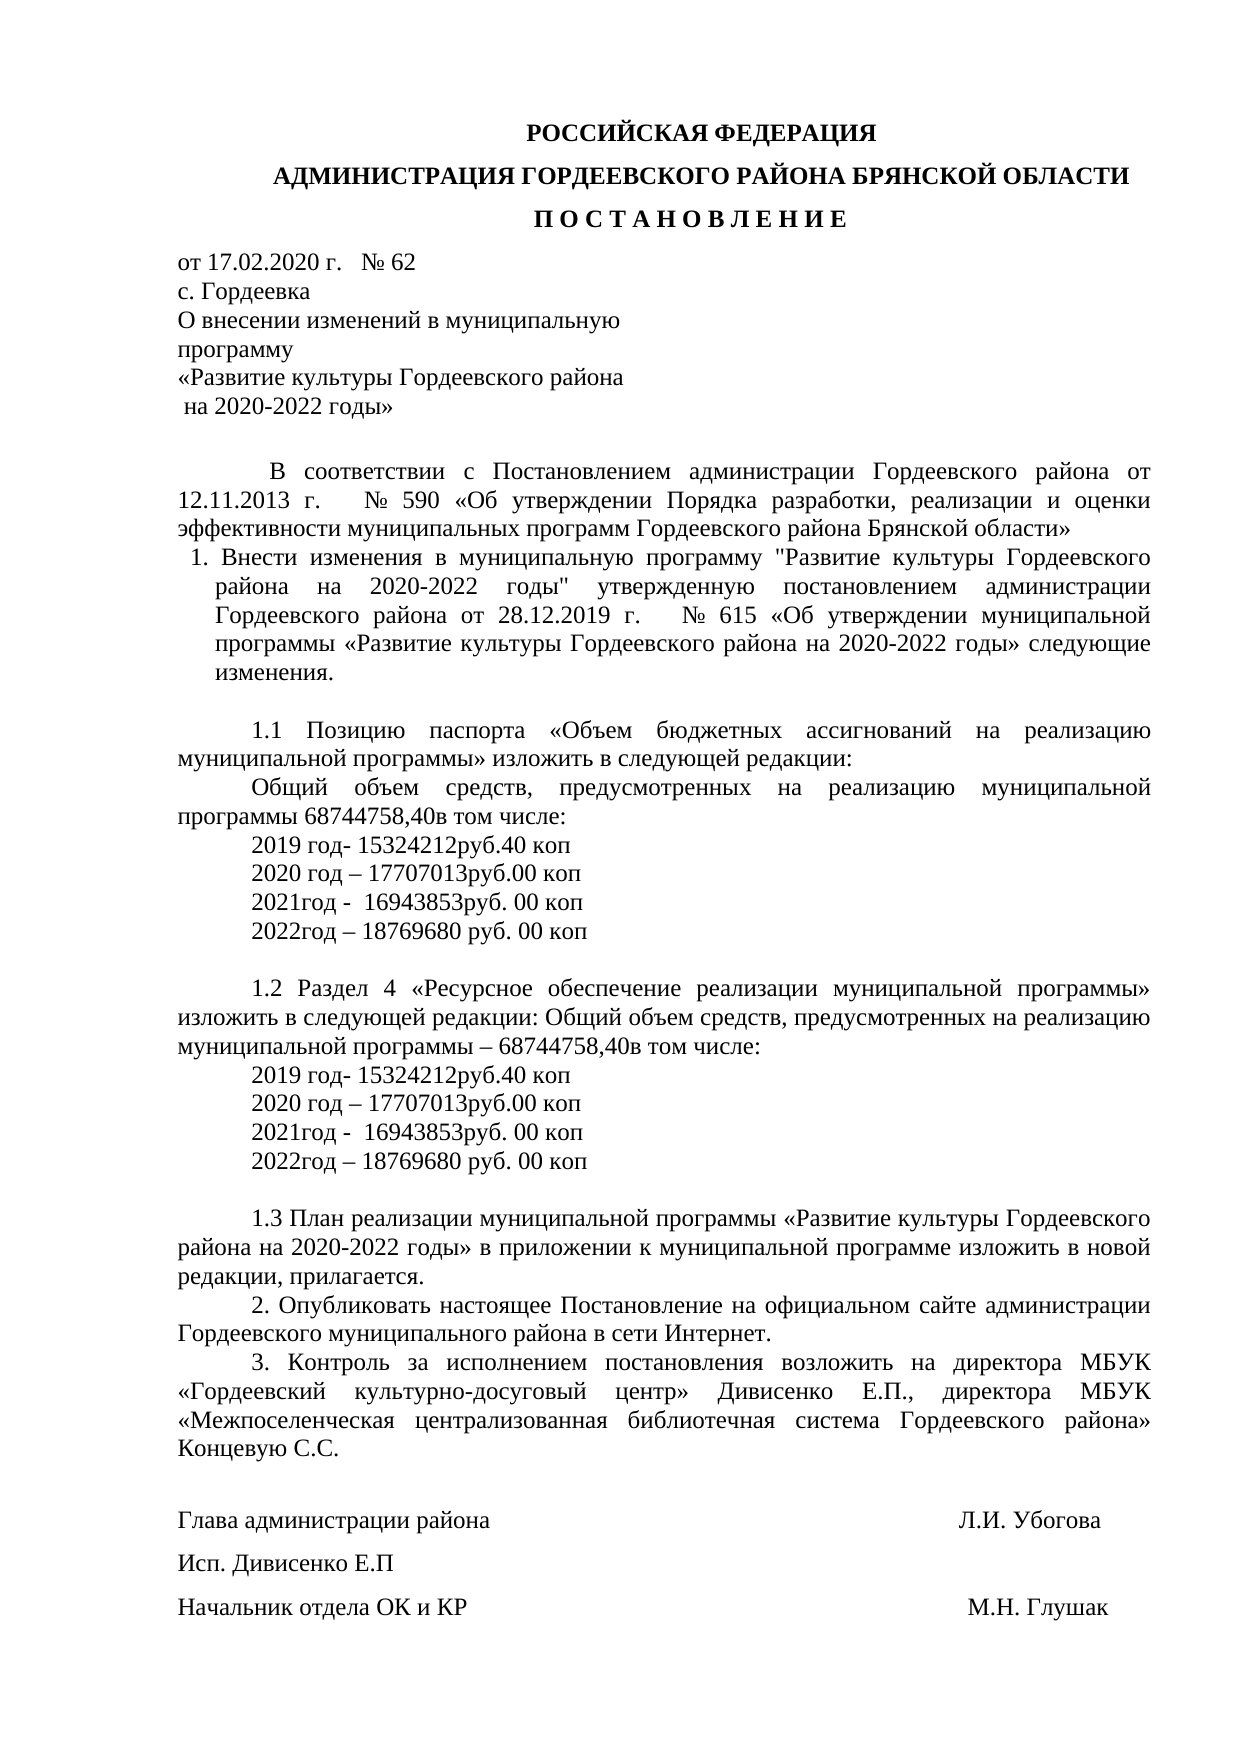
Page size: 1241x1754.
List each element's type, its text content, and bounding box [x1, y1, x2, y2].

text Исп. Дивисенко Е.П [177, 1548, 1152, 1577]
text О внесении изменений в муниципальную [177, 305, 1152, 334]
text П О С Т А Н О В Л Е Н И Е [177, 204, 1152, 233]
text 1.1 Позицию паспорта «Объем бюджетных ассигнований на реализацию муниципальной программы» изложить в следующей редакции: [177, 715, 1152, 772]
text Начальник отдела ОК и КР М.Н. Глушак [177, 1592, 1152, 1620]
text программу [177, 334, 1152, 362]
text Общий объем средств, предусмотренных на реализацию муниципальной программы 68744758,40в том числе: [177, 772, 1152, 830]
text на 2020-2022 годы» [177, 391, 1152, 420]
text от 17.02.2020 г. № 62 [177, 247, 1152, 276]
text 2020 год – 17707013руб.00 коп [177, 858, 1152, 887]
text РОССИЙСКАЯ ФЕДЕРАЦИЯ [177, 118, 1152, 147]
text 2019 год- 15324212руб.40 коп [177, 830, 1152, 858]
text 2021год - 16943853руб. 00 коп [177, 1117, 1152, 1146]
text 1.2 Раздел 4 «Ресурсное обеспечение реализации муниципальной программы» изложить в следующей редакции: Общий объем средств, предусмотренных на реализацию муниципальной программы – 68744758,40в том числе: [177, 973, 1152, 1060]
text 2020 год – 17707013руб.00 коп [177, 1088, 1152, 1117]
text 1. Внести изменения в муниципальную программу "Развитие культуры Гордеевского района на 2020-2022 годы" утвержденную постановлением администрации Гордеевского района от 28.12.2019 г. № 615 «Об утверждении муниципальной программы «Развитие культуры Гордеевского района на 2020-2022 годы» следующие изменения. [190, 542, 1152, 686]
text АДМИНИСТРАЦИЯ ГОРДЕЕВСКОГО РАЙОНА БРЯНСКОЙ ОБЛАСТИ [177, 161, 1152, 190]
text 2019 год- 15324212руб.40 коп [177, 1060, 1152, 1088]
text 2022год – 18769680 руб. 00 коп [177, 1146, 1152, 1175]
text 3. Контроль за исполнением постановления возложить на директора МБУК «Гордеевский культурно-досуговый центр» Дивисенко Е.П., директора МБУК «Межпоселенческая централизованная библиотечная система Гордеевского района» Концевую С.С. [177, 1347, 1152, 1462]
text 2022год – 18769680 руб. 00 коп [177, 916, 1152, 945]
text 1.3 План реализации муниципальной программы «Развитие культуры Гордеевского района на 2020-2022 годы» в приложении к муниципальной программе изложить в новой редакции, прилагается. [177, 1203, 1152, 1290]
text В соответствии с Постановлением администрации Гордеевского района от 12.11.2013 г. № 590 «Об утверждении Порядка разработки, реализации и оценки эффективности муниципальных программ Гордеевского района Брянской области» [177, 456, 1152, 542]
text 2021год - 16943853руб. 00 коп [177, 887, 1152, 916]
text «Развитие культуры Гордеевского района [177, 362, 1152, 391]
text с. Гордеевка [177, 276, 1152, 305]
text Глава администрации района Л.И. Убогова [177, 1505, 1152, 1534]
text 2. Опубликовать настоящее Постановление на официальном сайте администрации Гордеевского муниципального района в сети Интернет. [177, 1290, 1152, 1347]
